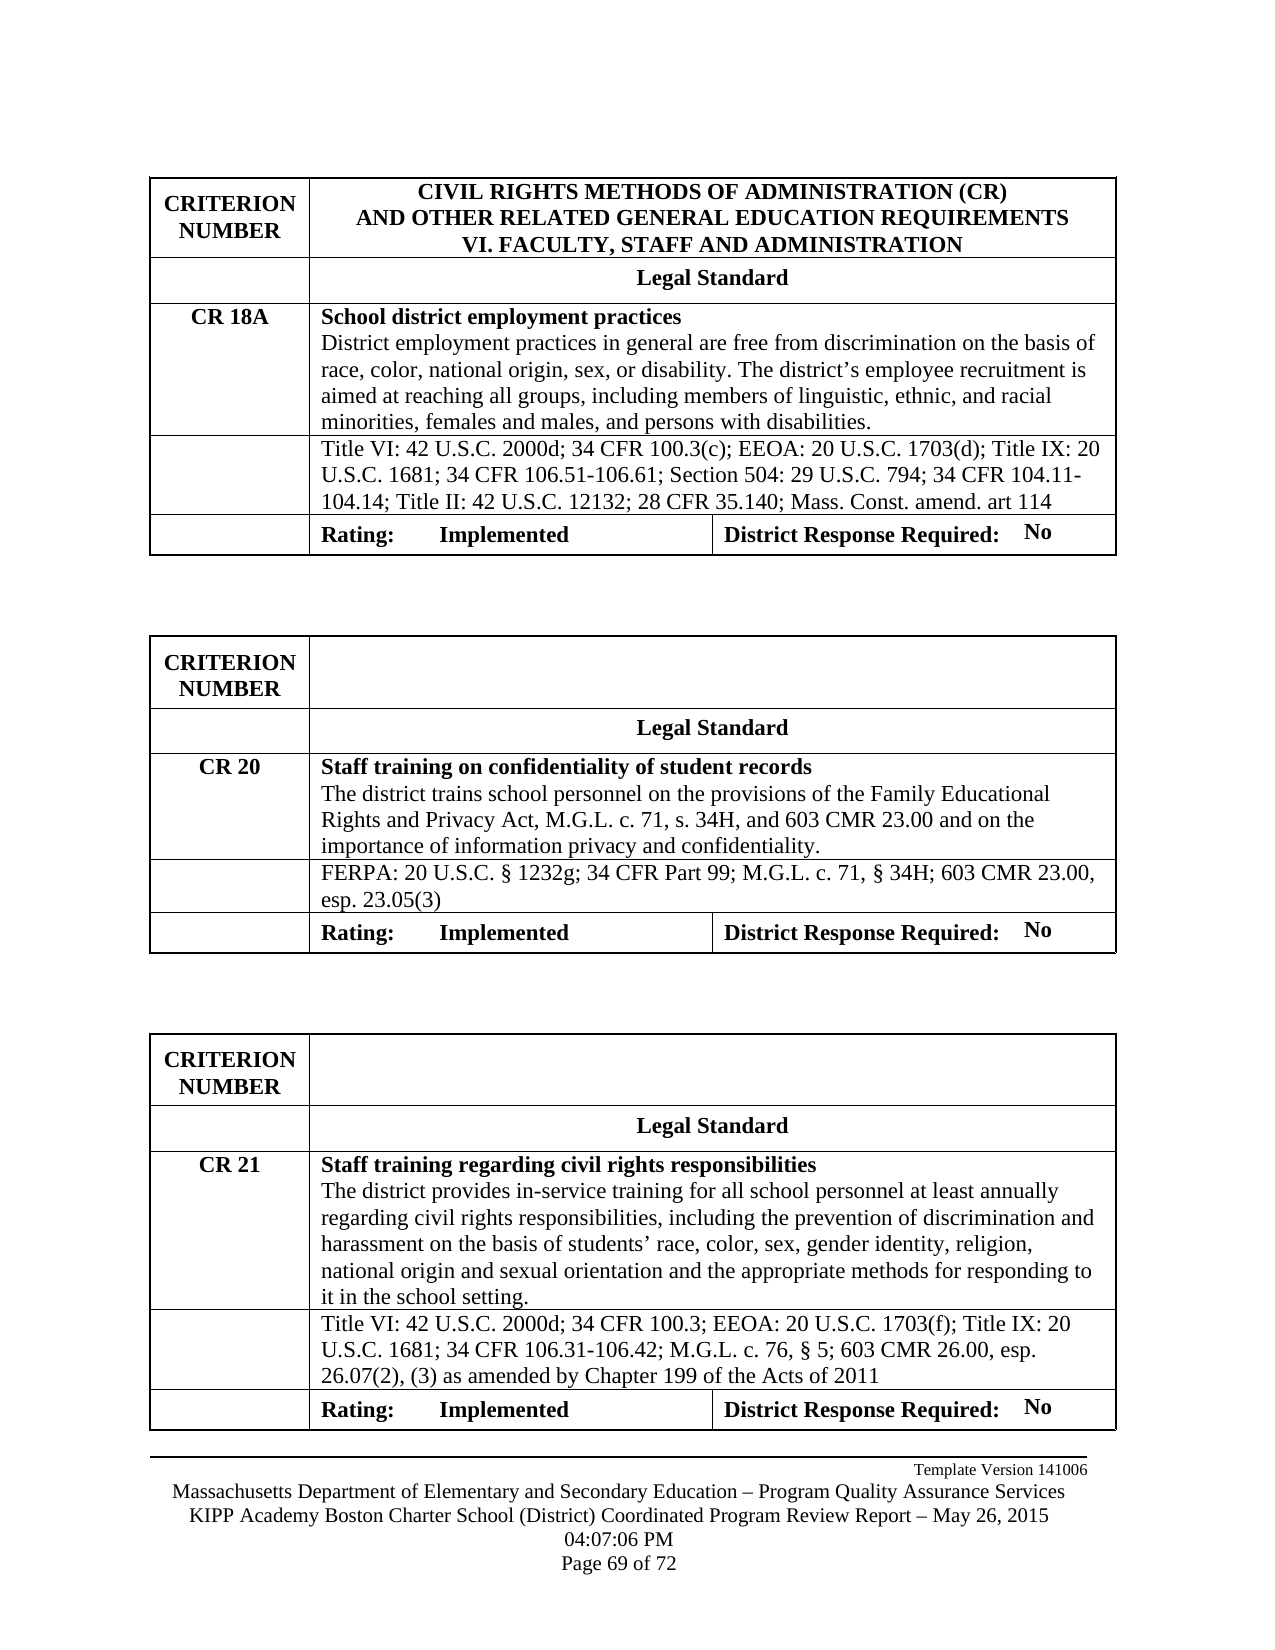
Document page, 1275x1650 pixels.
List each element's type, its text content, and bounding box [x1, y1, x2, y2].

table_cell Implemented [422, 913, 712, 952]
table_cell Rating: [310, 913, 422, 952]
table_cell Rating: [310, 1390, 422, 1429]
table_cell [151, 1390, 309, 1429]
table_cell No [1013, 1390, 1115, 1429]
table_header CIVIL RIGHTS METHODS OF ADMINISTRATION (CR) AND OTHER RELATED GENERAL EDUCATION REQUIREMENTS VI. FACULTY, STAFF AND ADMINISTRATION [310, 179, 1115, 257]
table_cell [151, 436, 309, 514]
table_cell [151, 860, 309, 912]
table_cell CR 21 [151, 1152, 309, 1309]
table_cell CR 18A [151, 304, 309, 435]
table_cell No [1013, 913, 1115, 952]
table_cell CR 20 [151, 754, 309, 859]
table_header CRITERION NUMBER [151, 1035, 309, 1105]
table_cell Implemented [422, 1390, 712, 1429]
table_header [310, 637, 1115, 707]
table_cell Rating: [310, 515, 422, 554]
table_cell No [1013, 515, 1115, 554]
table_cell Staff training on confidentiality of student records The district trains school personnel on the provisions of the Family Educational Rights and Privacy Act, M.G.L. c. 71, s. 34H, and 603 CMR 23.00 and on the importance of information privacy and confidentiality. [310, 754, 1115, 859]
table_cell [151, 258, 309, 302]
table_cell [151, 515, 309, 554]
table_cell [151, 1106, 309, 1151]
table_cell [151, 913, 309, 952]
table_header CRITERION NUMBER [151, 637, 309, 707]
table_cell Staff training regarding civil rights responsibilities The district provides in-service training for all school personnel at least annually regarding civil rights responsibilities, including the prevention of discrimination and harassment on the basis of students’ race, color, sex, gender identity, religion, national origin and sexual orientation and the appropriate methods for responding to it in the school setting. [310, 1152, 1115, 1309]
table_cell District Response Required: [713, 913, 1012, 952]
table_cell Legal Standard [310, 258, 1115, 302]
table_cell School district employment practices District employment practices in general are free from discrimination on the basis of race, color, national origin, sex, or disability. The district’s employee recruitment is aimed at reaching all groups, including members of linguistic, ethnic, and racial minorities, females and males, and persons with disabilities. [310, 304, 1115, 435]
table_header CRITERION NUMBER [151, 179, 309, 257]
table_cell [151, 1310, 309, 1389]
table_header [310, 1035, 1115, 1105]
table_cell District Response Required: [713, 515, 1012, 554]
table_cell Title VI: 42 U.S.C. 2000d; 34 CFR 100.3; EEOA: 20 U.S.C. 1703(f); Title IX: 20 U.S.C. 1681; 34 CFR 106.31-106.42; M.G.L. c. 76, § 5; 603 CMR 26.00, esp. 26.07(2), (3) as amended by Chapter 199 of the Acts of 2011 [310, 1310, 1115, 1389]
table_cell FERPA: 20 U.S.C. § 1232g; 34 CFR Part 99; M.G.L. c. 71, § 34H; 603 CMR 23.00, esp. 23.05(3) [310, 860, 1115, 912]
table_cell Title VI: 42 U.S.C. 2000d; 34 CFR 100.3(c); EEOA: 20 U.S.C. 1703(d); Title IX: 20 U.S.C. 1681; 34 CFR 106.51-106.61; Section 504: 29 U.S.C. 794; 34 CFR 104.11-104.14; Title II: 42 U.S.C. 12132; 28 CFR 35.140; Mass. Const. amend. art 114 [310, 436, 1115, 514]
table_cell [151, 709, 309, 753]
table_cell Legal Standard [310, 1106, 1115, 1151]
table_cell Legal Standard [310, 709, 1115, 753]
table_cell District Response Required: [713, 1390, 1012, 1429]
table_cell Implemented [422, 515, 712, 554]
